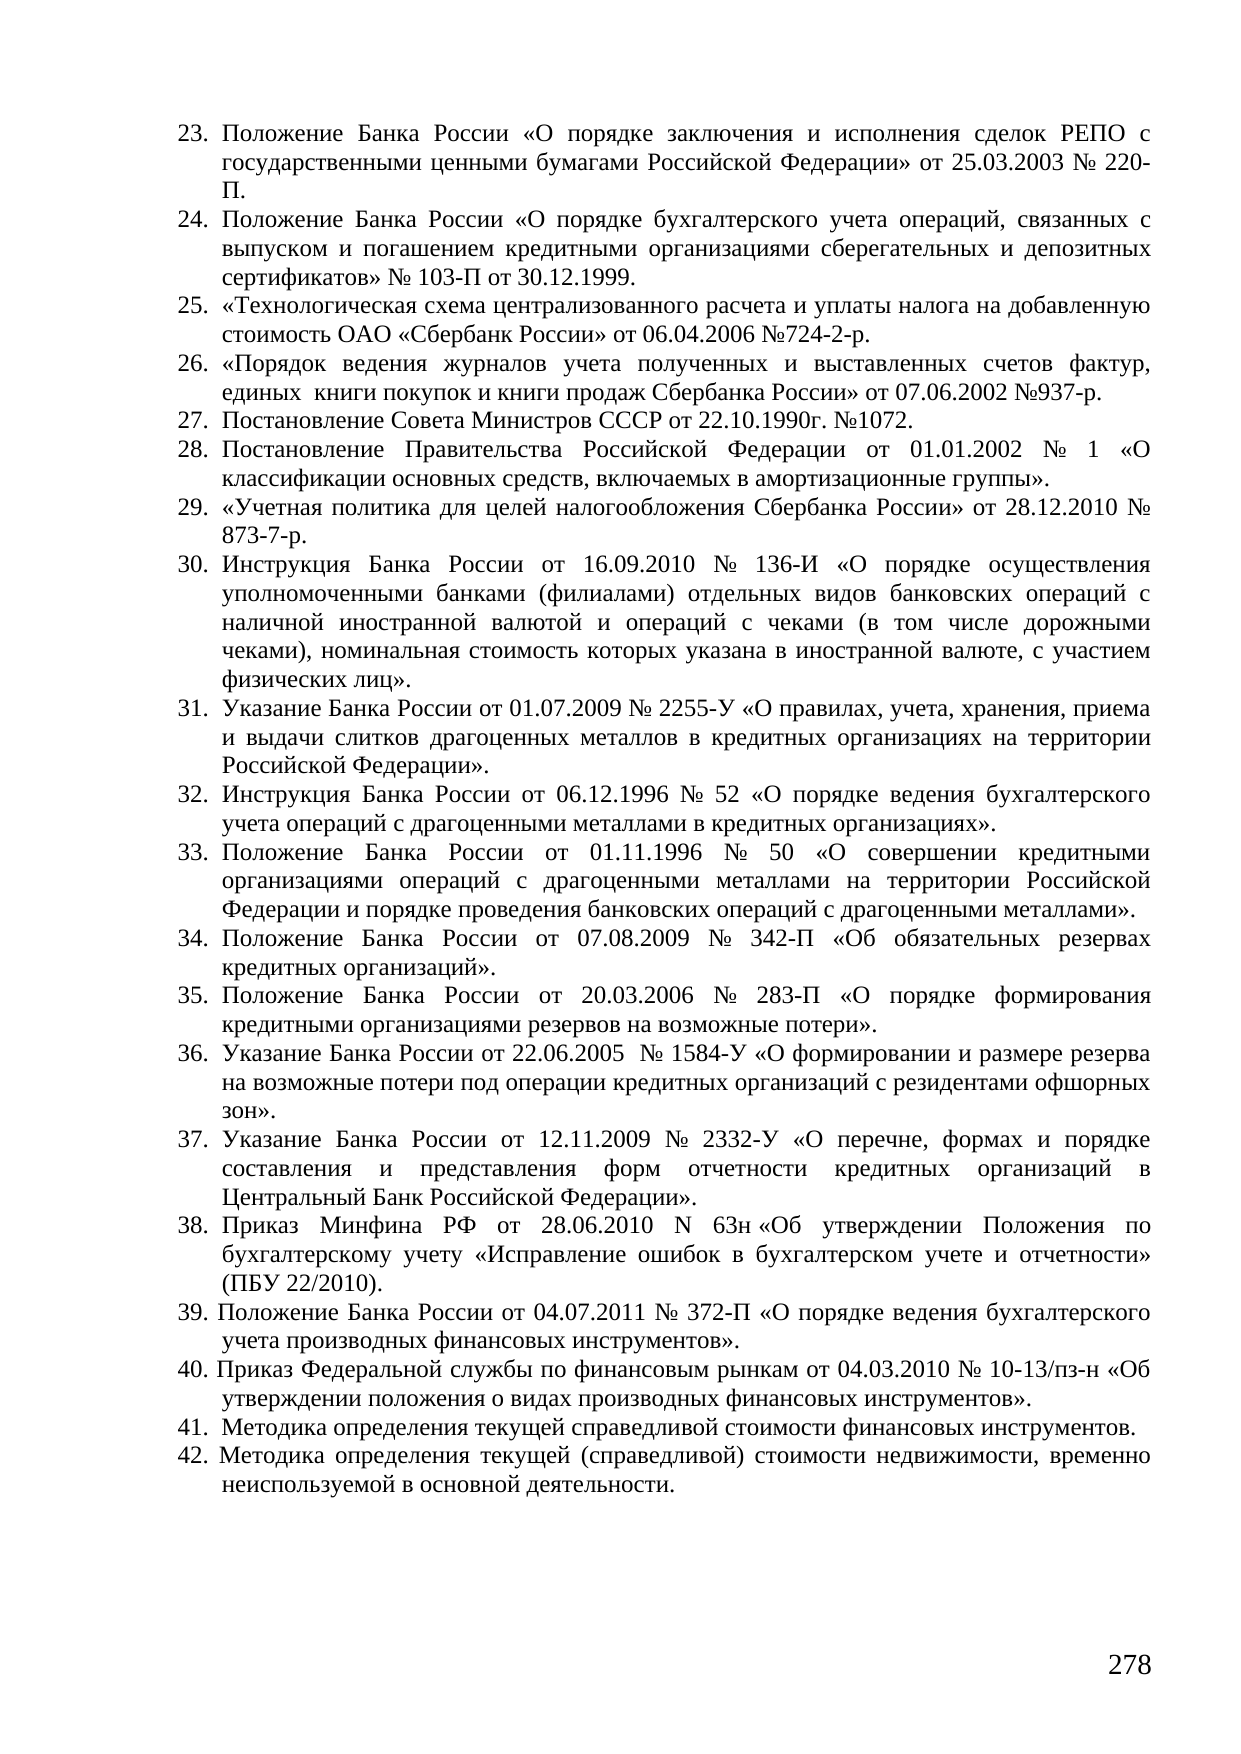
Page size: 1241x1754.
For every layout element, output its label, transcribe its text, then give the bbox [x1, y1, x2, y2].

list Постановление Правительства Российской Федерации от 01.01.2002 № 1 «О классификации основных средств, включаемых в амортизационные группы». [177, 434, 1152, 492]
list Постановление Совета Министров СССР от 22.10.1990г. №1072. [177, 406, 1152, 434]
list Инструкция Банка России от 16.09.2010 № 136-И «О порядке осуществления уполномоченными банками (филиалами) отдельных видов банковских операций с наличной иностранной валютой и операций с чеками (в том числе дорожными чеками), номинальная стоимость которых указана в иностранной валюте, с участием физических лиц». [177, 549, 1152, 693]
text 40. Приказ Федеральной службы по финансовым рынкам от 04.03.2010 № 10-13/пз-н «Об утверждении положения о видах производных финансовых инструментов». [177, 1354, 1152, 1412]
list Указание Банка России от 22.06.2005 № 1584-У «О формировании и размере резерва на возможные потери под операции кредитных организаций с резидентами офшорных зон». [177, 1038, 1152, 1124]
text 39. Положение Банка России от 04.07.2011 № 372-П «О порядке ведения бухгалтерского учета производных финансовых инструментов». [177, 1297, 1152, 1354]
list Положение Банка России «О порядке бухгалтерского учета операций, связанных с выпуском и погашением кредитными организациями сберегательных и депозитных сертификатов» № 103-П от 30.12.1999. [177, 204, 1152, 291]
list Указание Банка России от 12.11.2009 № 2332-У «О перечне, формах и порядке составления и представления форм отчетности кредитных организаций в Центральный Банк Российской Федерации». [177, 1124, 1152, 1211]
text 42. Методика определения текущей (справедливой) стоимости недвижимости, временно неиспользуемой в основной деятельности. [177, 1441, 1152, 1498]
list Положение Банка России от 01.11.1996 № 50 «О совершении кредитными организациями операций с драгоценными металлами на территории Российской Федерации и порядке проведения банковских операций с драгоценными металлами». [177, 837, 1152, 923]
list Положение Банка России от 20.03.2006 № 283-П «О порядке формирования кредитными организациями резервов на возможные потери». [177, 981, 1152, 1038]
list «Технологическая схема централизованного расчета и уплаты налога на добавленную стоимость ОАО «Сбербанк России» от 06.04.2006 №724-2-р. [177, 291, 1152, 348]
list Положение Банка России «О порядке заключения и исполнения сделок РЕПО с государственными ценными бумагами Российской Федерации» от 25.03.2003 № 220-П. [177, 118, 1152, 204]
list «Порядок ведения журналов учета полученных и выставленных счетов фактур, единых книги покупок и книги продаж Сбербанка России» от 07.06.2002 №937-р. [177, 348, 1152, 406]
list Указание Банка России от 01.07.2009 № 2255-У «О правилах, учета, хранения, приема и выдачи слитков драгоценных металлов в кредитных организациях на территории Российской Федерации». [177, 693, 1152, 779]
text 41. Методика определения текущей справедливой стоимости финансовых инструментов. [177, 1412, 1152, 1441]
list Положение Банка России от 07.08.2009 № 342-П «Об обязательных резервах кредитных организаций». [177, 923, 1152, 981]
list «Учетная политика для целей налогообложения Сбербанка России» от 28.12.2010 № 873-7-р. [177, 492, 1152, 549]
list Инструкция Банка России от 06.12.1996 № 52 «О порядке ведения бухгалтерского учета операций с драгоценными металлами в кредитных организациях». [177, 779, 1152, 837]
list Приказ Минфина РФ от 28.06.2010 N 63н «Об утверждении Положения по бухгалтерскому учету «Исправление ошибок в бухгалтерском учете и отчетности» (ПБУ 22/2010). [177, 1211, 1152, 1297]
